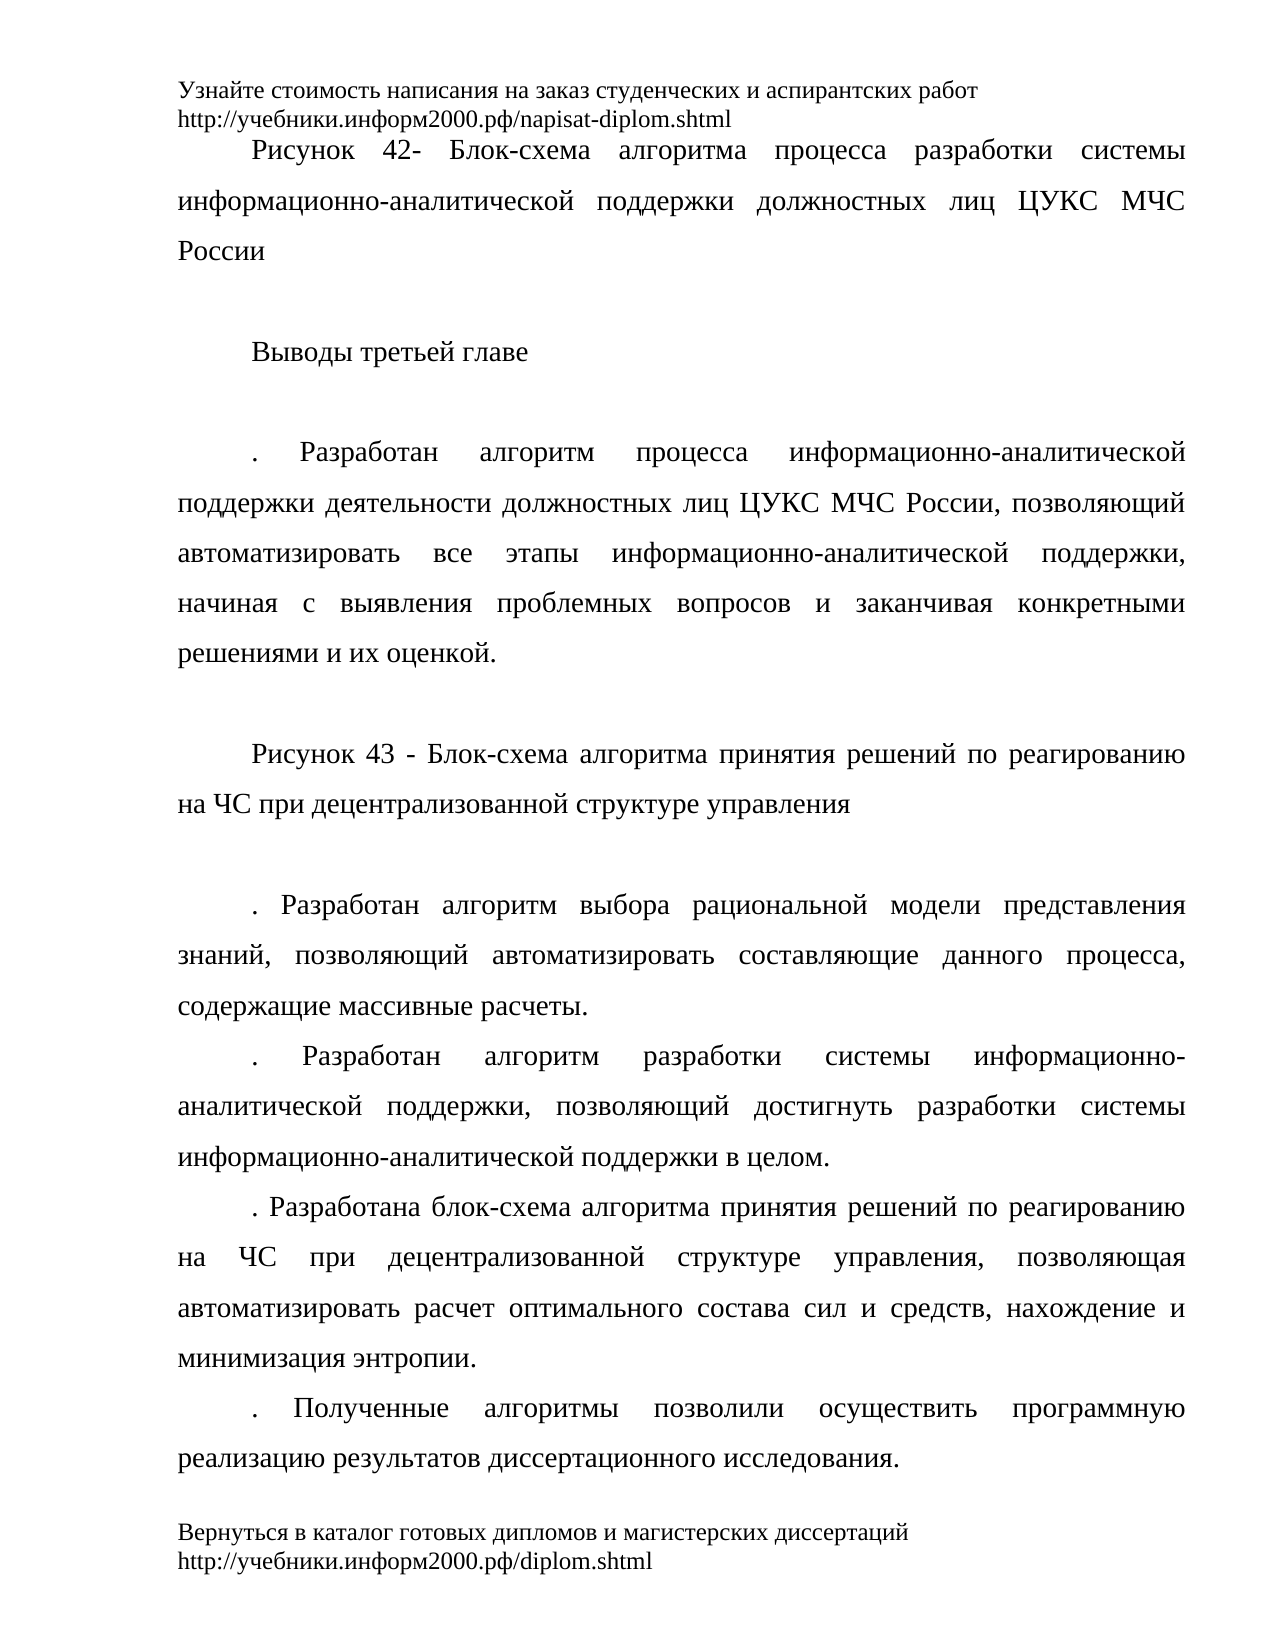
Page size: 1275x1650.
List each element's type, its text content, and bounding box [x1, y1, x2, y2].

text Рисунок 43 - Блок-схема алгоритма принятия решений по реагированию на ЧС при децентрализованной структуре управления [177, 736, 1186, 820]
text . Разработан алгоритм выбора рациональной модели представления знаний, позволяющий автоматизировать составляющие данного процесса, содержащие массивные расчеты. [177, 887, 1186, 1021]
text . Разработана блок-схема алгоритма принятия решений по реагированию на ЧС при децентрализованной структуре управления, позволяющая автоматизировать расчет оптимального состава сил и средств, нахождение и минимизация энтропии. [177, 1189, 1186, 1373]
text . Разработан алгоритм процесса информационно-аналитической поддержки деятельности должностных лиц ЦУКС МЧС России, позволяющий автоматизировать все этапы информационно-аналитической поддержки, начиная с выявления проблемных вопросов и заканчивая конкретными решениями и их оценкой. [177, 434, 1186, 669]
text Выводы третьей главе [177, 334, 1186, 367]
text Рисунок 42- Блок-схема алгоритма процесса разработки системы информационно-аналитической поддержки должностных лиц ЦУКС МЧС России [177, 132, 1186, 267]
text . Разработан алгоритм разработки системы информационно-аналитической поддержки, позволяющий достигнуть разработки системы информационно-аналитической поддержки в целом. [177, 1038, 1186, 1172]
text . Полученные алгоритмы позволили осуществить программную реализацию результатов диссертационного исследования. [177, 1390, 1186, 1474]
